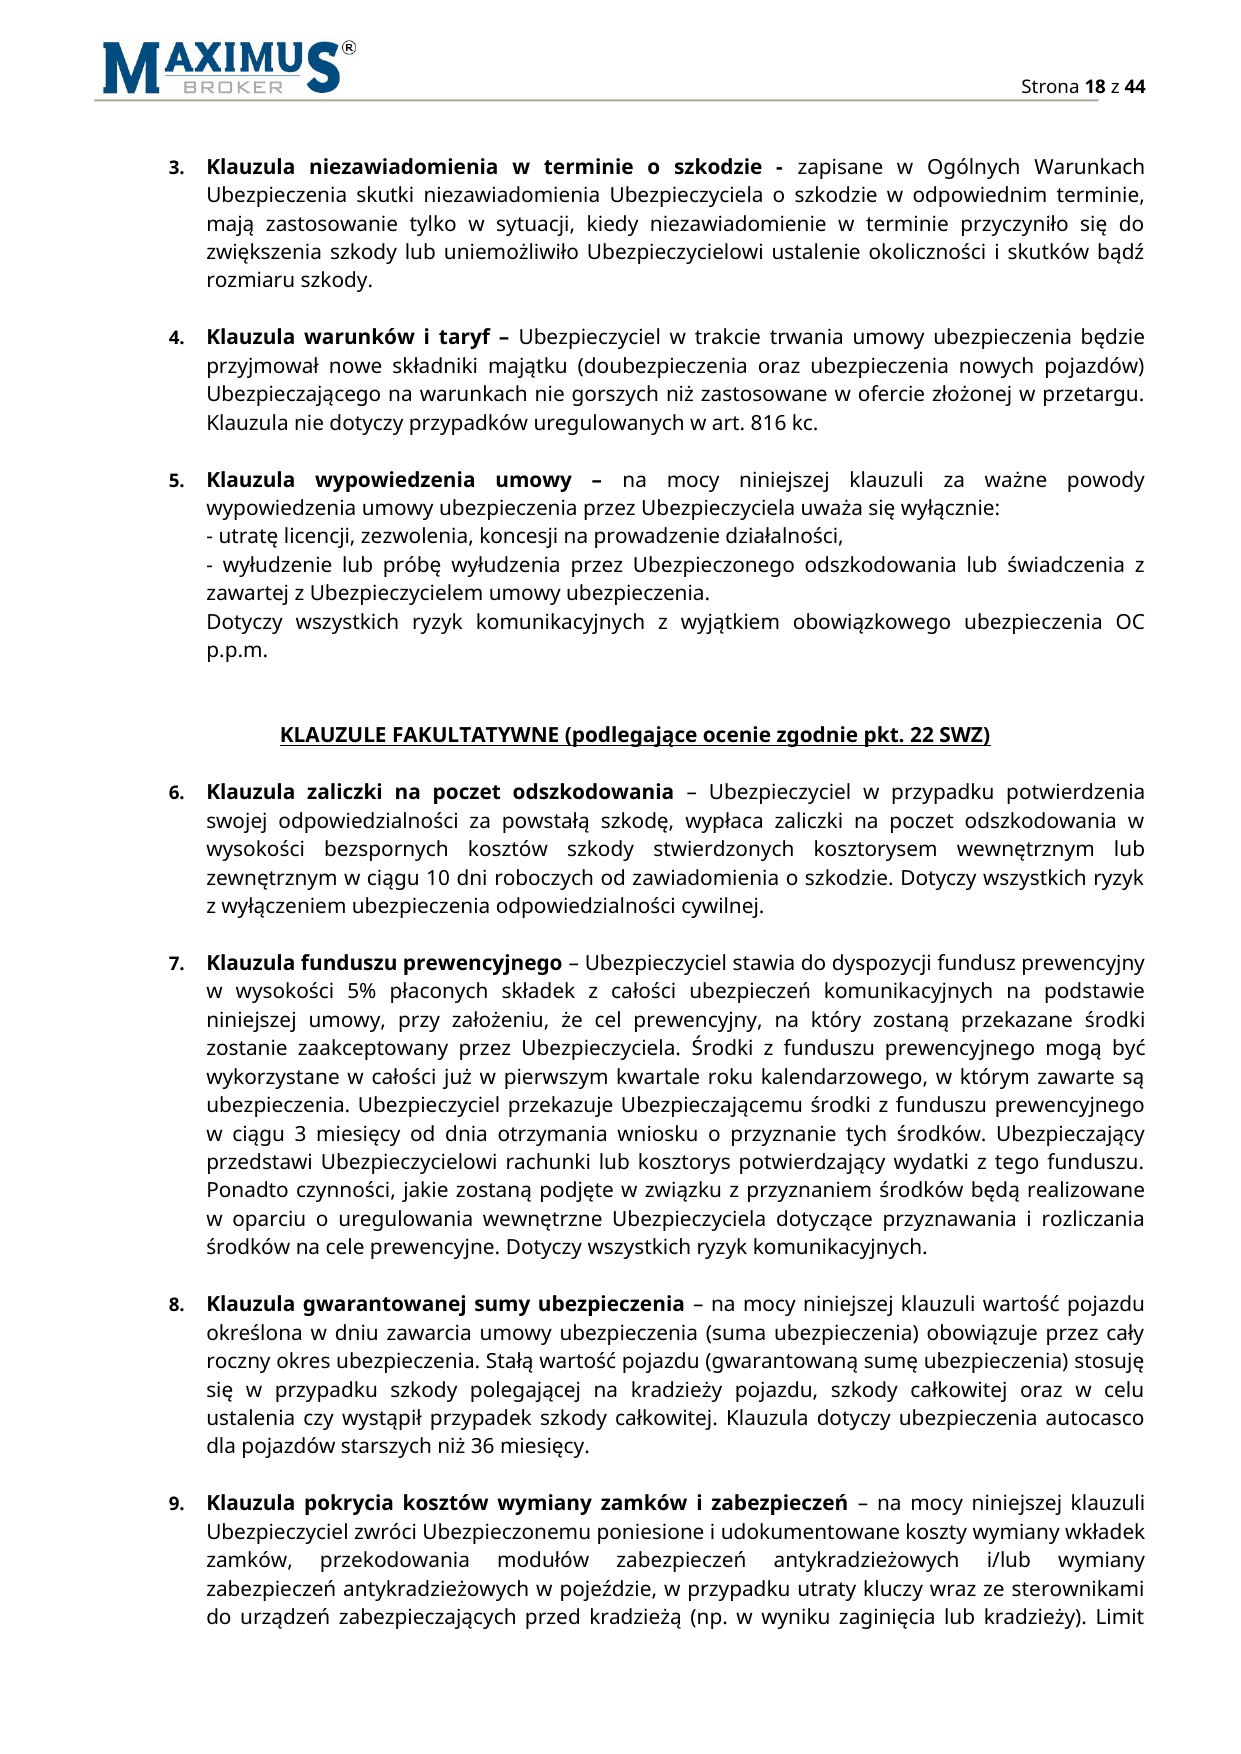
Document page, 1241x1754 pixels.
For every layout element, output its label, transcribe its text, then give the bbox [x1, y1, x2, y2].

list Klauzula gwarantowanej sumy ubezpieczenia – na mocy niniejszej klauzuli wartość pojazdu określona w dniu zawarcia umowy ubezpieczenia (suma ubezpieczenia) obowiązuje przez cały roczny okres ubezpieczenia. Stałą wartość pojazdu (gwarantowaną sumę ubezpieczenia) stosuję się w przypadku szkody polegającej na kradzieży pojazdu, szkody całkowitej oraz w celu ustalenia czy wystąpił przypadek szkody całkowitej. Klauzula dotyczy ubezpieczenia autocasco dla pojazdów starszych niż 36 miesięcy. [168, 1289, 1146, 1460]
text KLAUZULE FAKULTATYWNE (podlegające ocenie zgodnie pkt. 22 SWZ) [124, 721, 1146, 749]
list Klauzula warunków i taryf – Ubezpieczyciel w trakcie trwania umowy ubezpieczenia będzie przyjmował nowe składniki majątku (doubezpieczenia oraz ubezpieczenia nowych pojazdów) Ubezpieczającego na warunkach nie gorszych niż zastosowane w ofercie złożonej w przetargu. Klauzula nie dotyczy przypadków uregulowanych w art. 816 kc. [168, 322, 1146, 436]
text - utratę licencji, zezwolenia, koncesji na prowadzenie działalności, [206, 522, 1146, 550]
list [168, 1488, 1146, 1631]
text Dotyczy wszystkich ryzyk komunikacyjnych z wyjątkiem obowiązkowego ubezpieczenia OC p.p.m. [206, 607, 1146, 664]
list Klauzula niezawiadomienia w terminie o szkodzie - zapisane w Ogólnych Warunkach Ubezpieczenia skutki niezawiadomienia Ubezpieczyciela o szkodzie w odpowiednim terminie, mają zastosowanie tylko w sytuacji, kiedy niezawiadomienie w terminie przyczyniło się do zwiększenia szkody lub uniemożliwiło Ubezpieczycielowi ustalenie okoliczności i skutków bądź rozmiaru szkody. [168, 152, 1146, 294]
list Klauzula wypowiedzenia umowy – na mocy niniejszej klauzuli za ważne powody wypowiedzenia umowy ubezpieczenia przez Ubezpieczyciela uważa się wyłącznie: [168, 465, 1146, 522]
list Klauzula zaliczki na poczet odszkodowania – Ubezpieczyciel w przypadku potwierdzenia swojej odpowiedzialności za powstałą szkodę, wypłaca zaliczki na poczet odszkodowania w wysokości bezspornych kosztów szkody stwierdzonych kosztorysem wewnętrznym lub zewnętrznym w ciągu 10 dni roboczych od zawiadomienia o szkodzie. Dotyczy wszystkich ryzyk z wyłączeniem ubezpieczenia odpowiedzialności cywilnej. [168, 777, 1146, 920]
picture [97, 36, 362, 98]
list Klauzula funduszu prewencyjnego – Ubezpieczyciel stawia do dyspozycji fundusz prewencyjny w wysokości 5% płaconych składek z całości ubezpieczeń komunikacyjnych na podstawie niniejszej umowy, przy założeniu, że cel prewencyjny, na który zostaną przekazane środki zostanie zaakceptowany przez Ubezpieczyciela. Środki z funduszu prewencyjnego mogą być wykorzystane w całości już w pierwszym kwartale roku kalendarzowego, w którym zawarte są ubezpieczenia. Ubezpieczyciel przekazuje Ubezpieczającemu środki z funduszu prewencyjnego w ciągu 3 miesięcy od dnia otrzymania wniosku o przyznanie tych środków. Ubezpieczający przedstawi Ubezpieczycielowi rachunki lub kosztorys potwierdzający wydatki z tego funduszu. Ponadto czynności, jakie zostaną podjęte w związku z przyznaniem środków będą realizowane w oparciu o uregulowania wewnętrzne Ubezpieczyciela dotyczące przyznawania i rozliczania środków na cele prewencyjne. Dotyczy wszystkich ryzyk komunikacyjnych. [168, 948, 1146, 1261]
text - wyłudzenie lub próbę wyłudzenia przez Ubezpieczonego odszkodowania lub świadczenia z zawartej z Ubezpieczycielem umowy ubezpieczenia. [206, 550, 1146, 607]
